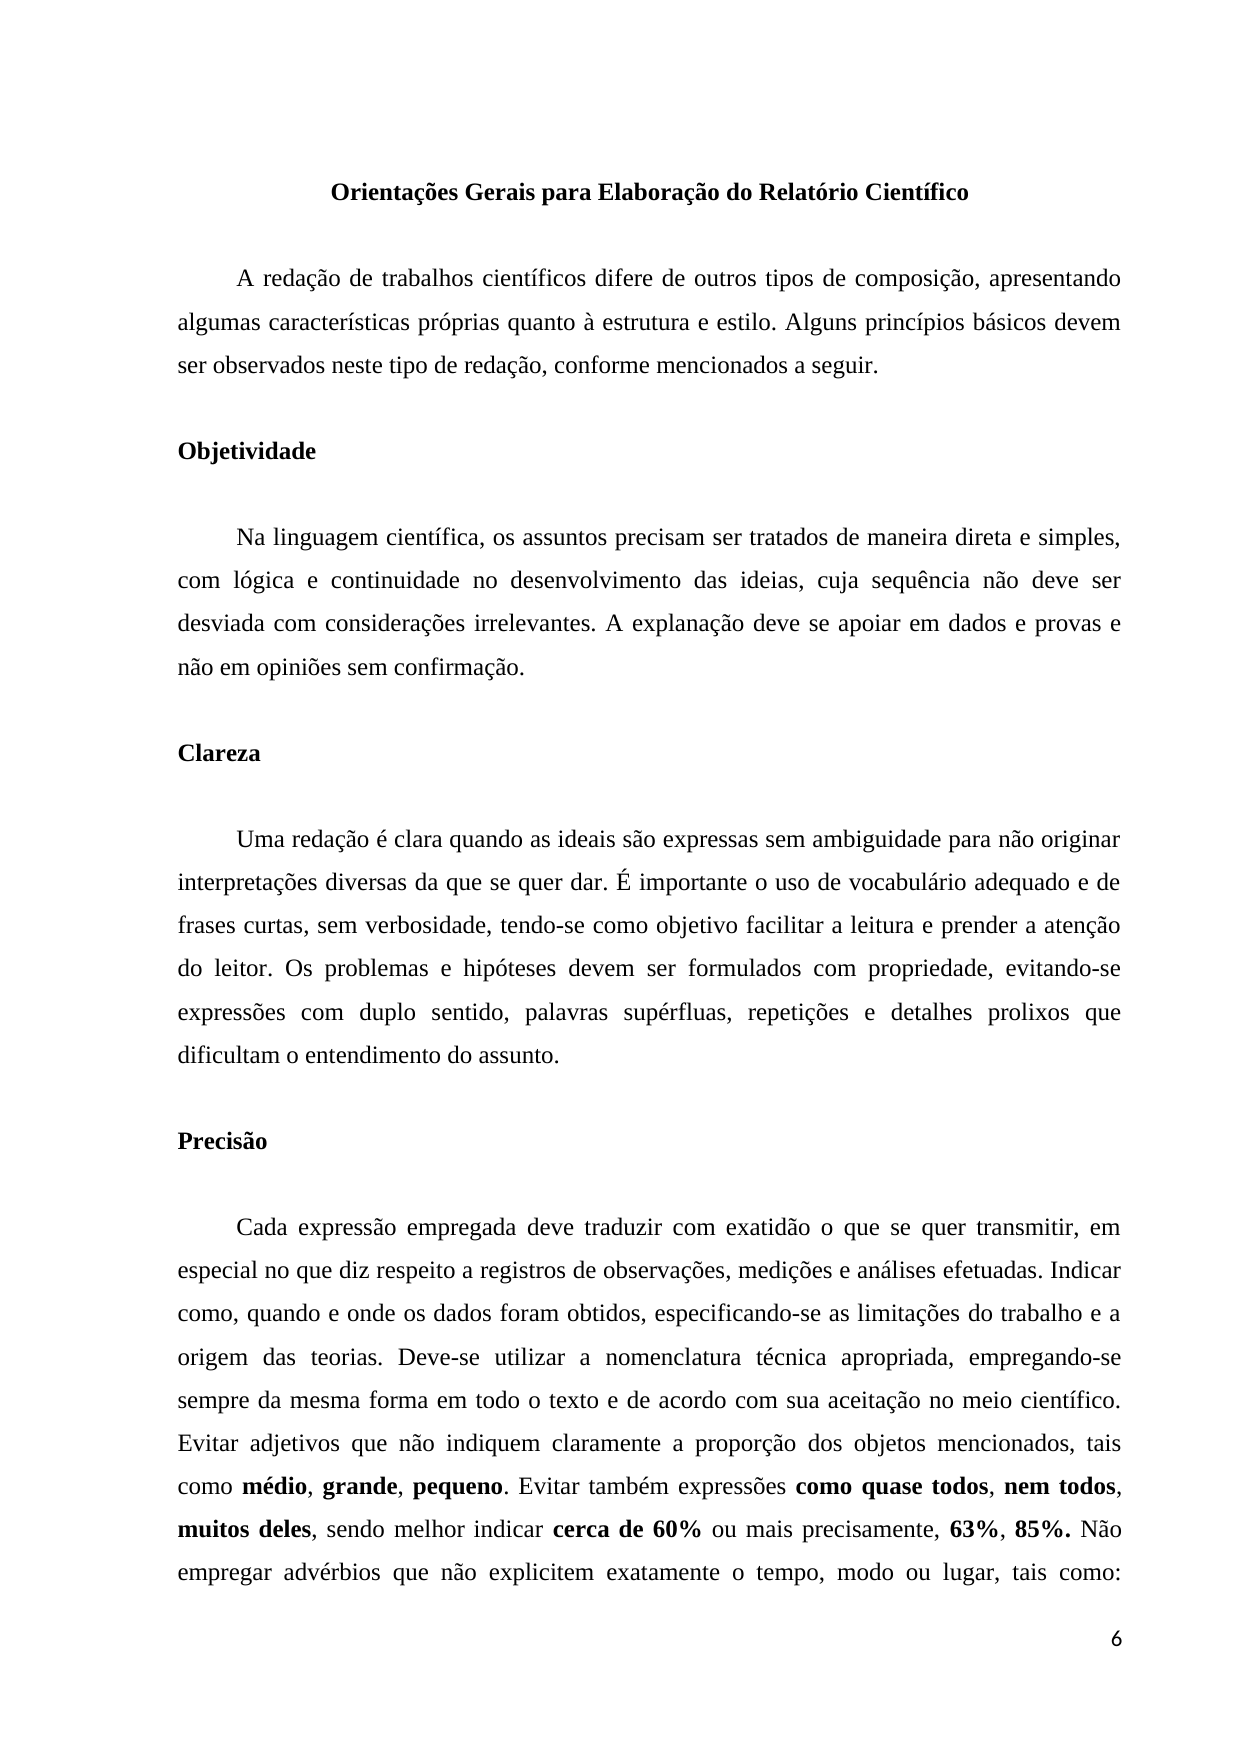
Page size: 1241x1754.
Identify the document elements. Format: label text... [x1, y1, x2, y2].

text Precisão [177, 1126, 1122, 1155]
text Orientações Gerais para Elaboração do Relatório Científico [177, 177, 1122, 206]
text Uma redação é clara quando as ideais são expressas sem ambiguidade para não originar interpretações diversas da que se quer dar. É importante o uso de vocabulário adequado e de frases curtas, sem verbosidade, tendo-se como objetivo facilitar a leitura e prender a atenção do leitor. Os problemas e hipóteses devem ser formulados com propriedade, evitando-se expressões com duplo sentido, palavras supérfluas, repetições e detalhes prolixos que dificultam o entendimento do assunto. [177, 824, 1122, 1068]
text Objetividade [177, 436, 1122, 465]
text Na linguagem científica, os assuntos precisam ser tratados de maneira direta e simples, com lógica e continuidade no desenvolvimento das ideias, cuja sequência não deve ser desviada com considerações irrelevantes. A explanação deve se apoiar em dados e provas e não em opiniões sem confirmação. [177, 522, 1122, 680]
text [177, 1212, 1122, 1586]
text A redação de trabalhos científicos difere de outros tipos de composição, apresentando algumas características próprias quanto à estrutura e estilo. Alguns princípios básicos devem ser observados neste tipo de redação, conforme mencionados a seguir. [177, 263, 1122, 378]
text Clareza [177, 738, 1122, 767]
